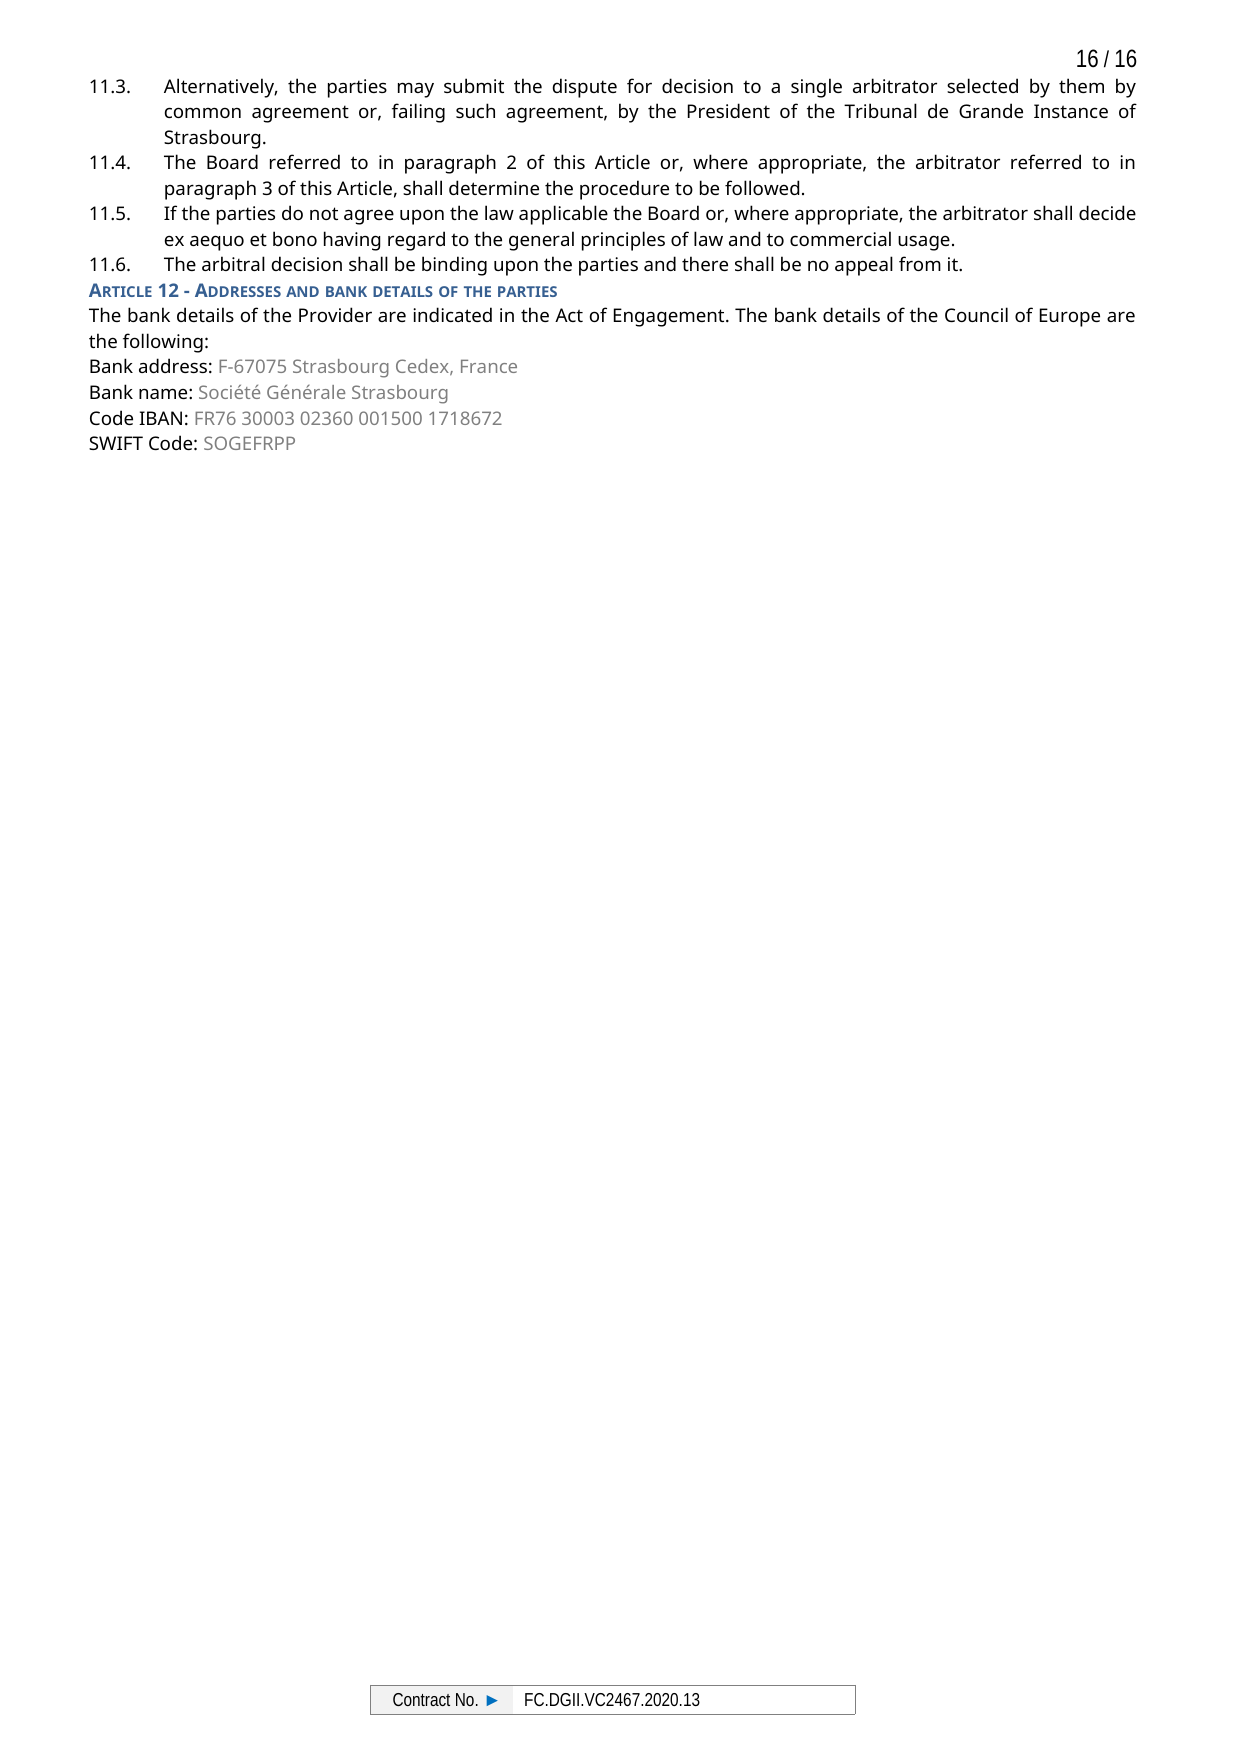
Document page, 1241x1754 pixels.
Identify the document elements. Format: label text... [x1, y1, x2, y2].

text SWIFT Code: SOGEFRPP [89, 430, 1137, 456]
text Bank name: Société Générale Strasbourg [89, 379, 1137, 405]
list The arbitral decision shall be binding upon the parties and there shall be no appeal from it. [89, 252, 1137, 277]
list Alternatively, the parties may submit the dispute for decision to a single arbitrator selected by them by common agreement or, failing such agreement, by the President of the Tribunal de Grande Instance of Strasbourg. [89, 73, 1137, 149]
text The bank details of the Provider are indicated in the Act of Engagement. The bank details of the Council of Europe are the following: [89, 303, 1137, 354]
text Bank address: F-67075 Strasbourg Cedex, France [89, 354, 1137, 379]
list If the parties do not agree upon the law applicable the Board or, where appropriate, the arbitrator shall decide ex aequo et bono having regard to the general principles of law and to commercial usage. [89, 201, 1137, 252]
text Article 12 - Addresses and bank details of the parties [89, 277, 1137, 303]
list The Board referred to in paragraph 2 of this Article or, where appropriate, the arbitrator referred to in paragraph 3 of this Article, shall determine the procedure to be followed. [89, 149, 1137, 201]
text Code IBAN: FR76 30003 02360 001500 1718672 [89, 405, 1137, 430]
